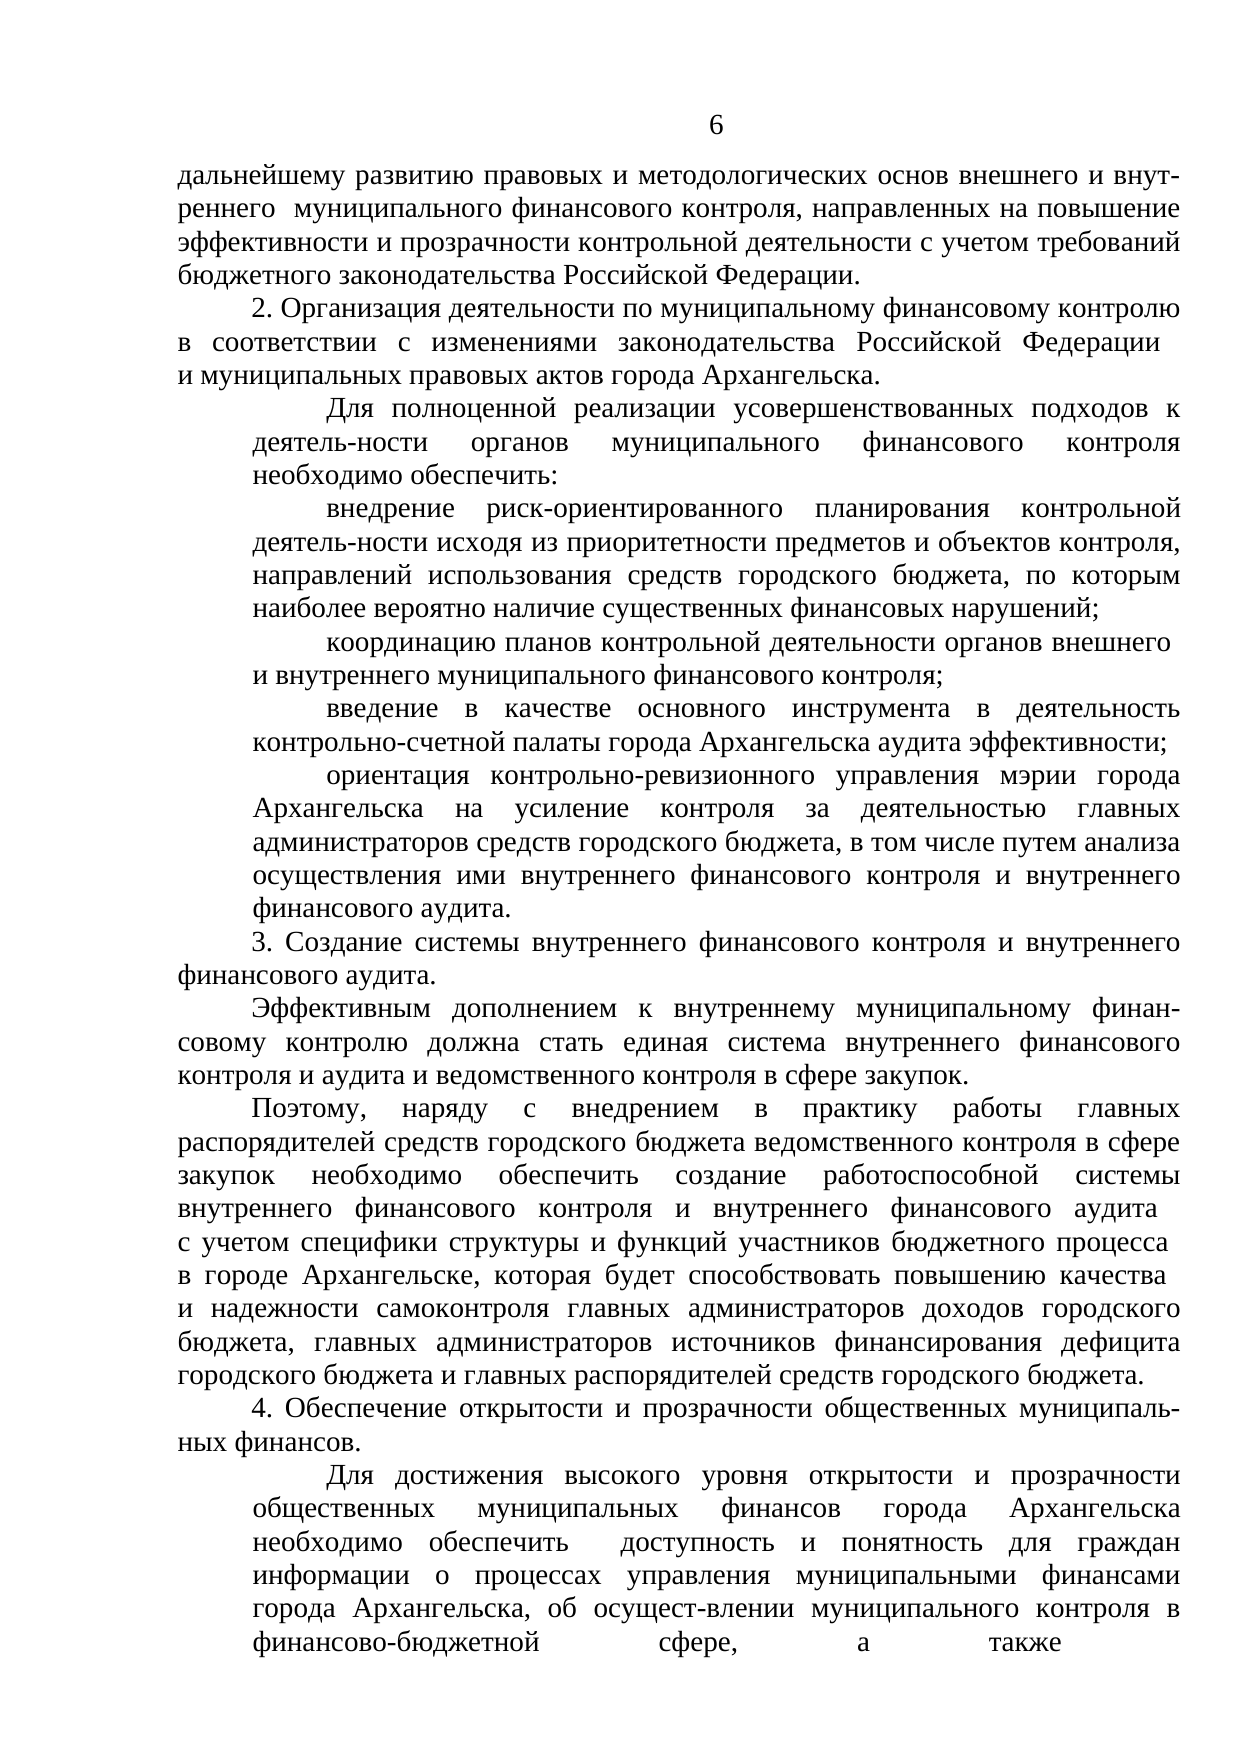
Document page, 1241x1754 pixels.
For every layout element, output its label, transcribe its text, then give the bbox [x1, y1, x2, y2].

list 4. Обеспечение открытости и прозрачности общественных муниципаль-ных финансов. [177, 1391, 1181, 1458]
list Эффективным дополнением к внутреннему муниципальному финан-совому контролю должна стать единая система внутреннего финансового контроля и аудита и ведомственного контроля в сфере закупок. [177, 991, 1181, 1091]
text внедрение риск-ориентированного планирования контрольной деятель-ности исходя из приоритетности предметов и объектов контроля, направлений использования средств городского бюджета, по которым наиболее вероятно наличие существенных финансовых нарушений; [252, 491, 1181, 624]
text введение в качестве основного инструмента в деятельность контрольно-счетной палаты города Архангельска аудита эффективности; [252, 691, 1181, 758]
text ориентация контрольно-ревизионного управления мэрии города Архангельска на усиление контроля за деятельностью главных администраторов средств городского бюджета, в том числе путем анализа осуществления ими внутреннего финансового контроля и внутреннего финансового аудита. [252, 758, 1181, 924]
list дальнейшему развитию правовых и методологических основ внешнего и внут-реннего муниципального финансового контроля, направленных на повышение эффективности и прозрачности контрольной деятельности с учетом требований бюджетного законодательства Российской Федерации. [177, 158, 1181, 291]
list 3. Создание системы внутреннего финансового контроля и внутреннего финансового аудита. [177, 924, 1181, 991]
list 6 [177, 107, 1181, 141]
list Поэтому, наряду с внедрением в практику работы главных распорядителей средств городского бюджета ведомственного контроля в сфере закупок необходимо обеспечить создание работоспособной системы внутреннего финансового контроля и внутреннего финансового аудита с учетом специфики структуры и функций участников бюджетного процесса в городе Архангельске, которая будет способствовать повышению качества и надежности самоконтроля главных администраторов доходов городского бюджета, главных администраторов источников финансирования дефицита городского бюджета и главных распорядителей средств городского бюджета. [177, 1091, 1181, 1391]
text Для полноценной реализации усовершенствованных подходов к деятель-ности органов муниципального финансового контроля необходимо обеспечить: [252, 391, 1181, 491]
list 2. Организация деятельности по муниципальному финансовому контролю в соответствии с изменениями законодательства Российской Федерации и муниципальных правовых актов города Архангельска. [177, 291, 1181, 391]
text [252, 1458, 1181, 1658]
text координацию планов контрольной деятельности органов внешнего и внутреннего муниципального финансового контроля; [252, 624, 1181, 691]
